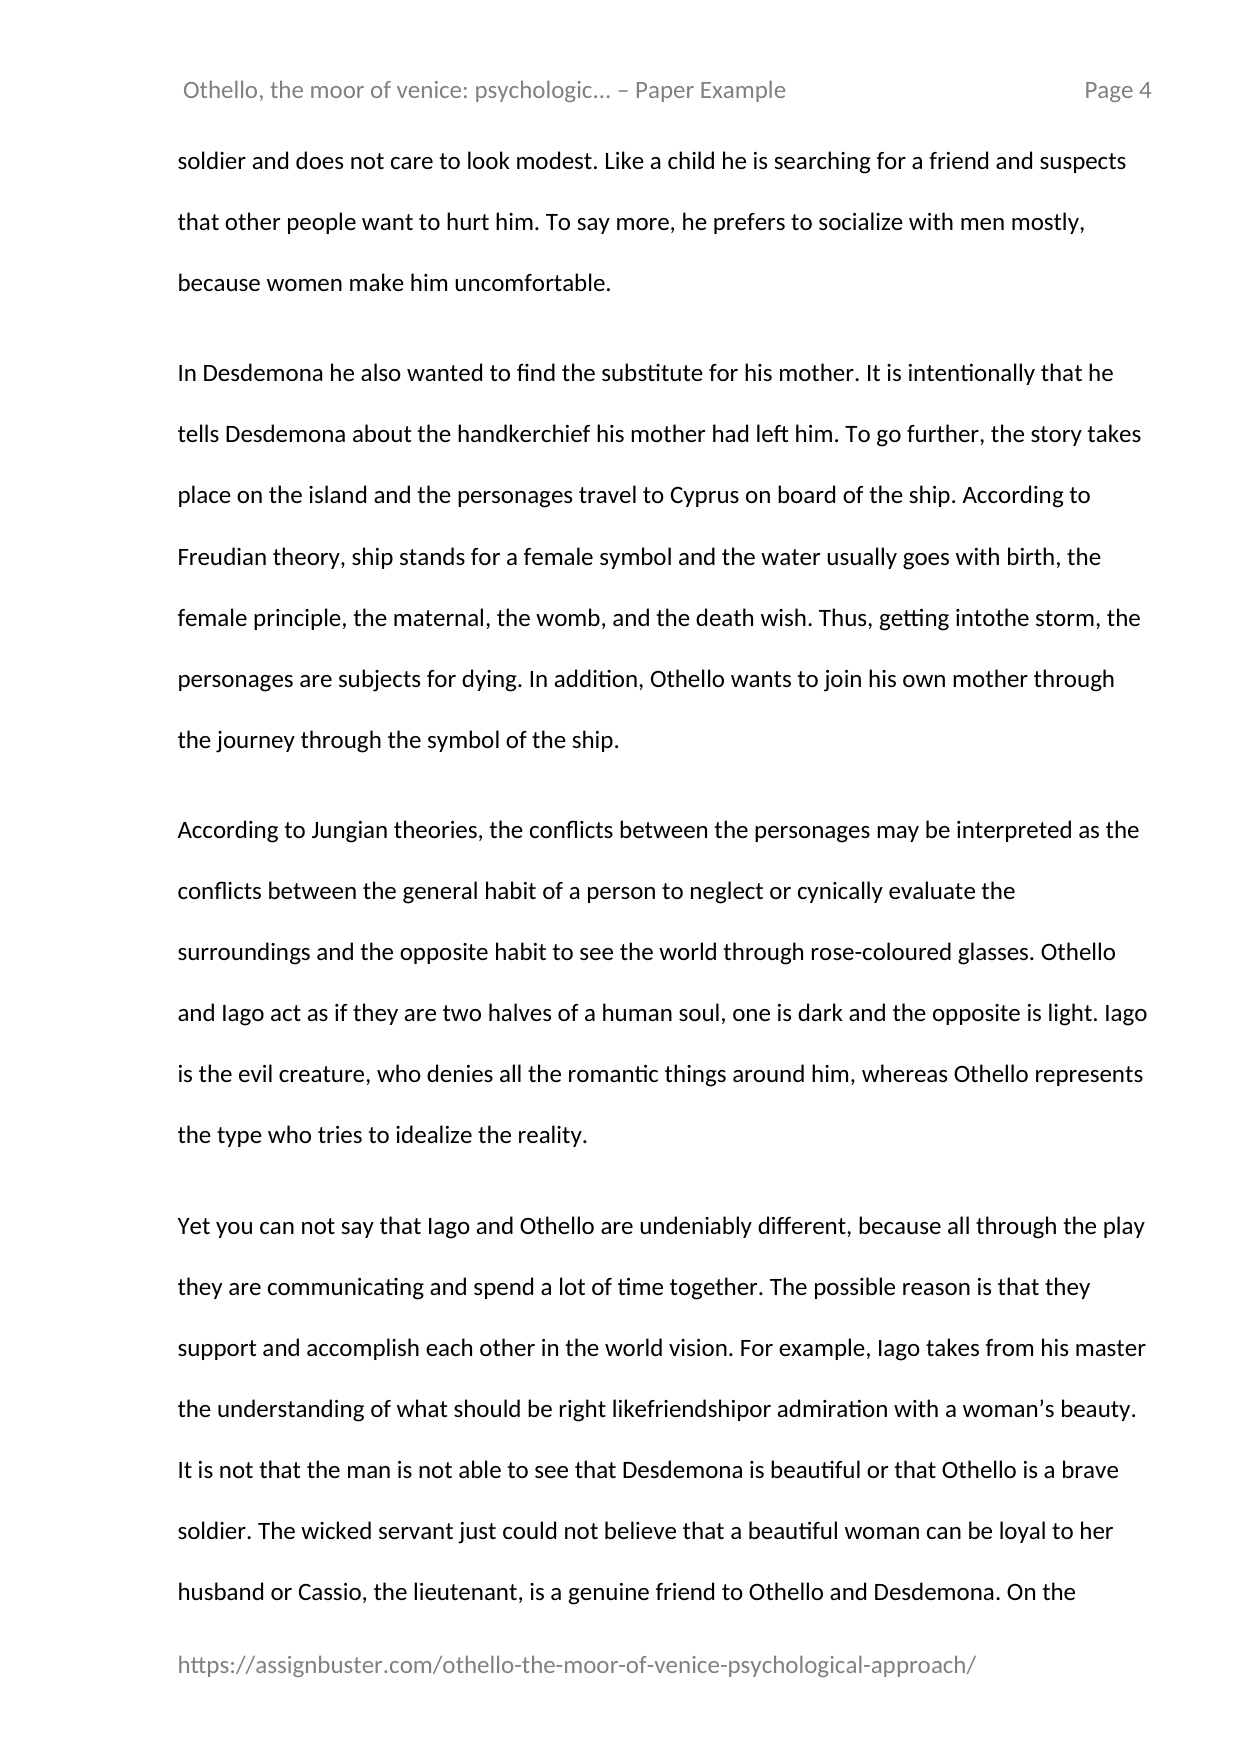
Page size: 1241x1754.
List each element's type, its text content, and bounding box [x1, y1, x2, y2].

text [177, 145, 1152, 298]
text According to Jungian theories, the conflicts between the personages may be interpreted as the conflicts between the general habit of a person to neglect or cynically evaluate the surroundings and the opposite habit to see the world through rose-coloured glasses. Othello and Iago act as if they are two halves of a human soul, one is dark and the opposite is light. Iago is the evil creature, who denies all the romantic things around him, whereas Othello represents the type who tries to idealize the reality. [177, 814, 1152, 1150]
text In Desdemona he also wanted to find the substitute for his mother. It is intentionally that he tells Desdemona about the handkerchief his mother had left him. To go further, the story takes place on the island and the personages travel to Cyprus on board of the ship. According to Freudian theory, ship stands for a female symbol and the water usually goes with birth, the female principle, the maternal, the womb, and the death wish. Thus, getting intothe storm, the personages are subjects for dying. In addition, Othello wants to join his own mother through the journey through the symbol of the ship. [177, 358, 1152, 754]
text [177, 1210, 1152, 1607]
